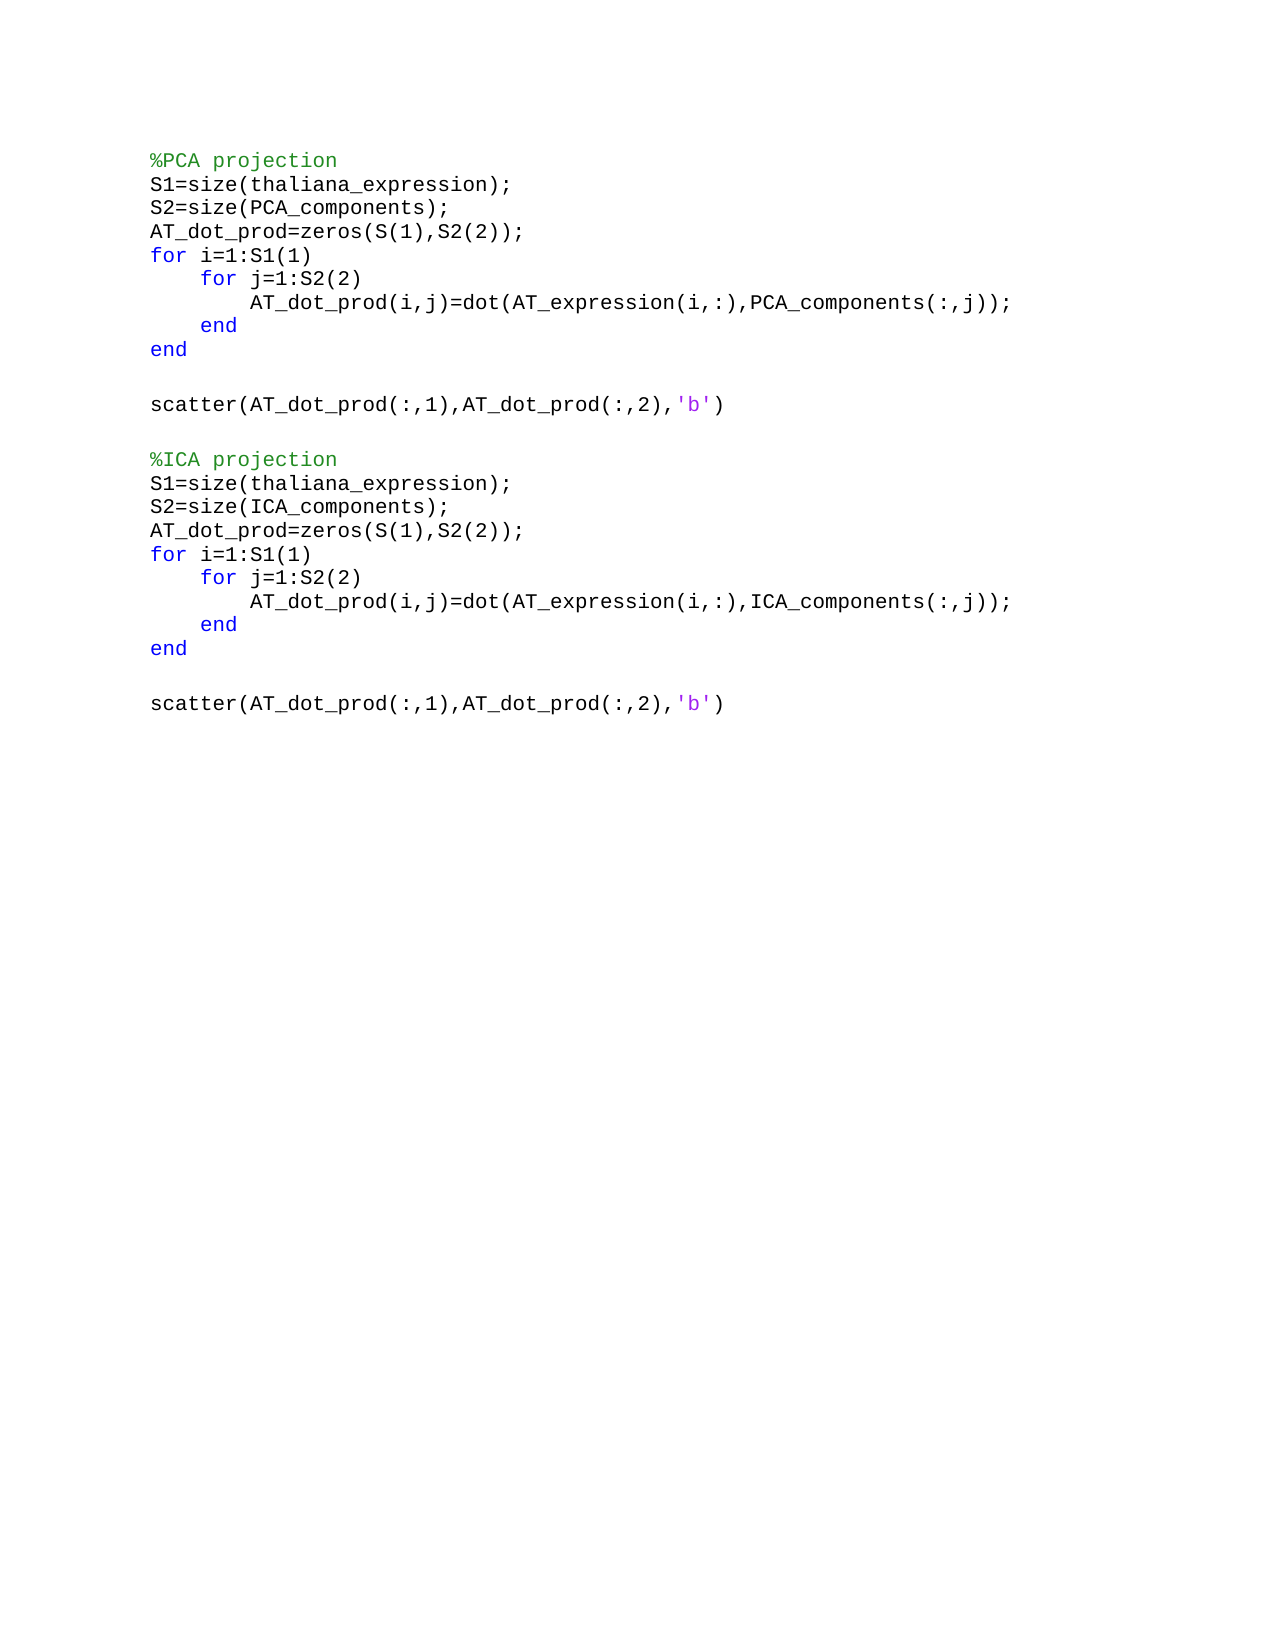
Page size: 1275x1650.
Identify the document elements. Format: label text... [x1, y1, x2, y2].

text scatter(AT_dot_prod(:,1),AT_dot_prod(:,2),'b') [150, 394, 1125, 418]
text for j=1:S2(2) [150, 268, 1125, 292]
text AT_dot_prod(i,j)=dot(AT_expression(i,:),ICA_components(:,j)); [150, 591, 1125, 614]
text for i=1:S1(1) [150, 244, 1125, 268]
text end [150, 614, 1125, 638]
text AT_dot_prod=zeros(S(1),S2(2)); [150, 221, 1125, 244]
text for i=1:S1(1) [150, 543, 1125, 567]
text end [150, 316, 1125, 339]
text AT_dot_prod=zeros(S(1),S2(2)); [150, 520, 1125, 543]
text S2=size(ICA_components); [150, 496, 1125, 520]
text S1=size(thaliana_expression); [150, 174, 1125, 197]
text end [150, 638, 1125, 662]
text AT_dot_prod(i,j)=dot(AT_expression(i,:),PCA_components(:,j)); [150, 292, 1125, 316]
text S2=size(PCA_components); [150, 197, 1125, 221]
text S1=size(thaliana_expression); [150, 473, 1125, 496]
text %PCA projection [150, 150, 1125, 174]
text end [150, 339, 1125, 363]
text %ICA projection [150, 449, 1125, 473]
text scatter(AT_dot_prod(:,1),AT_dot_prod(:,2),'b') [150, 693, 1125, 717]
text for j=1:S2(2) [150, 567, 1125, 591]
